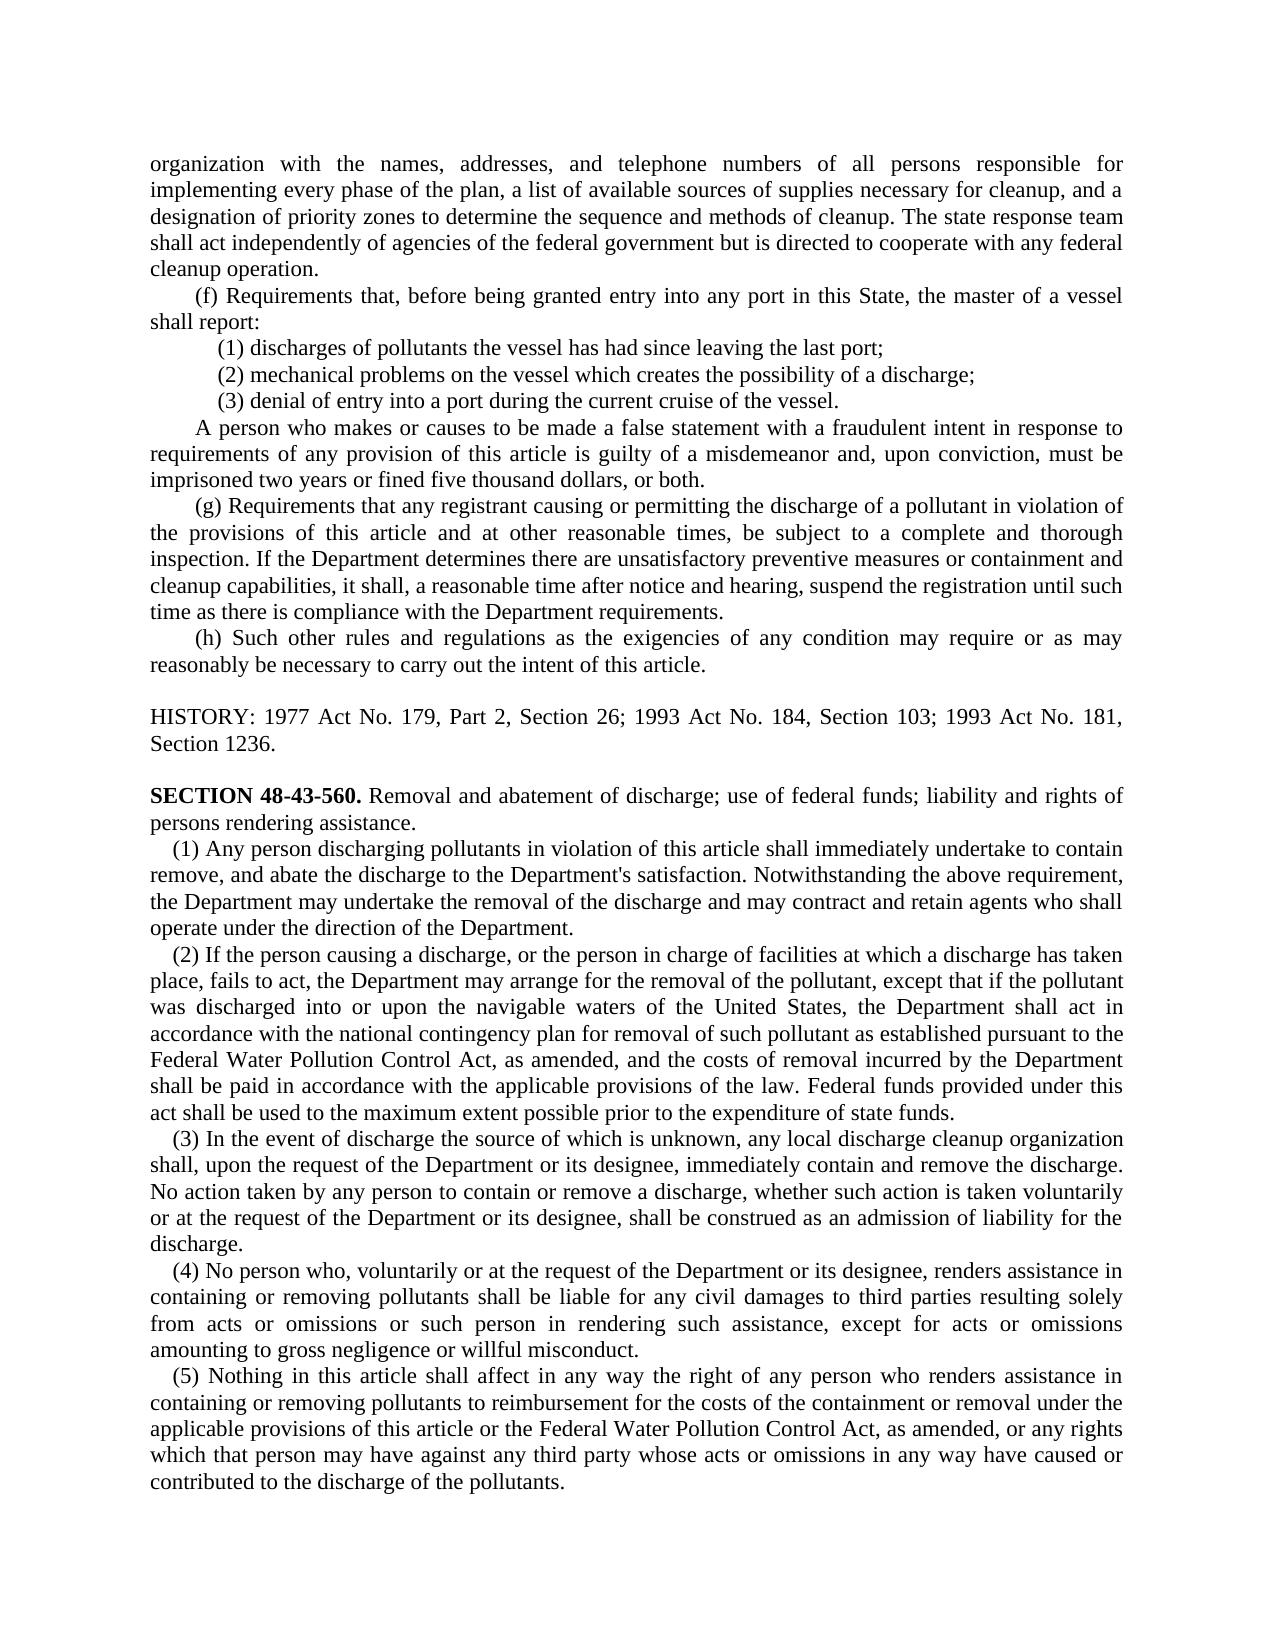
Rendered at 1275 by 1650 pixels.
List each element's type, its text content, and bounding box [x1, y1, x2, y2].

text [150, 150, 1125, 282]
text (1) Any person discharging pollutants in violation of this article shall immediately undertake to contain remove, and abate the discharge to the Department's satisfaction. Notwithstanding the above requirement, the Department may undertake the removal of the discharge and may contract and retain agents who shall operate under the direction of the Department. [150, 835, 1125, 941]
text (3) denial of entry into a port during the current cruise of the vessel. [150, 387, 1125, 413]
text HISTORY: 1977 Act No. 179, Part 2, Section 26; 1993 Act No. 184, Section 103; 1993 Act No. 181, Section 1236. [150, 703, 1125, 756]
text (2) If the person causing a discharge, or the person in charge of facilities at which a discharge has taken place, fails to act, the Department may arrange for the removal of the pollutant, except that if the pollutant was discharged into or upon the navigable waters of the United States, the Department shall act in accordance with the national contingency plan for removal of such pollutant as established pursuant to the Federal Water Pollution Control Act, as amended, and the costs of removal incurred by the Department shall be paid in accordance with the applicable provisions of the law. Federal funds provided under this act shall be used to the maximum extent possible prior to the expenditure of state funds. [150, 941, 1125, 1125]
text (f) Requirements that, before being granted entry into any port in this State, the master of a vessel shall report: [150, 282, 1125, 334]
text (4) No person who, voluntarily or at the request of the Department or its designee, renders assistance in containing or removing pollutants shall be liable for any civil damages to third parties resulting solely from acts or omissions or such person in rendering such assistance, except for acts or omissions amounting to gross negligence or willful misconduct. [150, 1257, 1125, 1362]
text A person who makes or causes to be made a false statement with a fraudulent intent in response to requirements of any provision of this article is guilty of a misdemeanor and, upon conviction, must be imprisoned two years or fined five thousand dollars, or both. [150, 413, 1125, 493]
text (5) Nothing in this article shall affect in any way the right of any person who renders assistance in containing or removing pollutants to reimbursement for the costs of the containment or removal under the applicable provisions of this article or the Federal Water Pollution Control Act, as amended, or any rights which that person may have against any third party whose acts or omissions in any way have caused or contributed to the discharge of the pollutants. [150, 1362, 1125, 1494]
text (h) Such other rules and regulations as the exigencies of any condition may require or as may reasonably be necessary to carry out the intent of this article. [150, 624, 1125, 677]
text SECTION 48-43-560. Removal and abatement of discharge; use of federal funds; liability and rights of persons rendering assistance. [150, 782, 1125, 835]
text (1) discharges of pollutants the vessel has had since leaving the last port; [150, 334, 1125, 361]
text (g) Requirements that any registrant causing or permitting the discharge of a pollutant in violation of the provisions of this article and at other reasonable times, be subject to a complete and thorough inspection. If the Department determines there are unsatisfactory preventive measures or containment and cleanup capabilities, it shall, a reasonable time after notice and hearing, suspend the registration until such time as there is compliance with the Department requirements. [150, 493, 1125, 624]
text (3) In the event of discharge the source of which is unknown, any local discharge cleanup organization shall, upon the request of the Department or its designee, immediately contain and remove the discharge. No action taken by any person to contain or remove a discharge, whether such action is taken voluntarily or at the request of the Department or its designee, shall be construed as an admission of liability for the discharge. [150, 1125, 1125, 1257]
text (2) mechanical problems on the vessel which creates the possibility of a discharge; [150, 361, 1125, 387]
